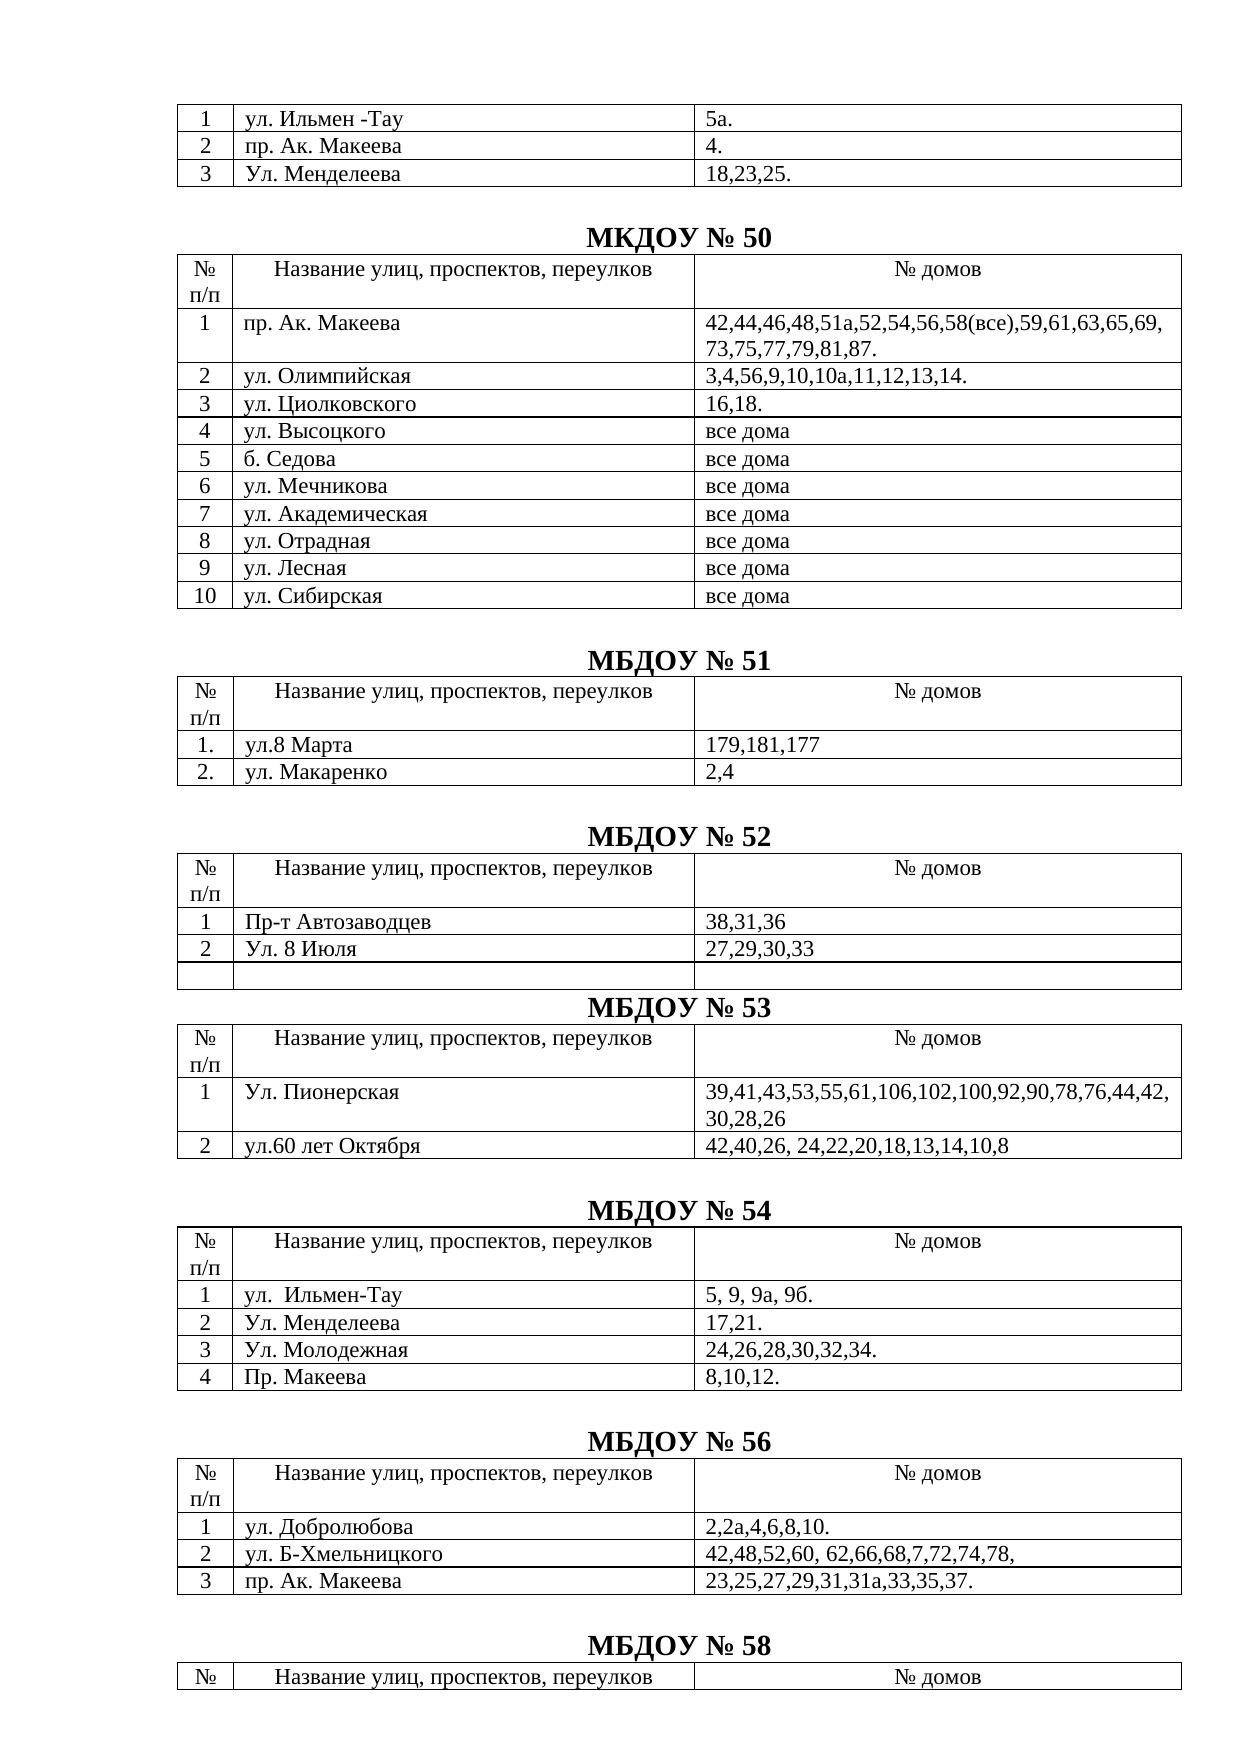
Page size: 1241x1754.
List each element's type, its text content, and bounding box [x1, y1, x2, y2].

table_cell ул. Академическая [233, 500, 694, 526]
table_cell 39,41,43,53,55,61,106,102,100,92,90,78,76,44,42,30,28,26 [695, 1078, 1181, 1131]
table_cell 3 [178, 160, 233, 186]
table_cell Ул. Молодежная [233, 1336, 694, 1362]
table_cell б. Седова [233, 445, 694, 471]
table_cell все дома [695, 500, 1181, 526]
table_cell 42,40,26, 24,22,20,18,13,14,10,8 [695, 1132, 1181, 1158]
table_cell 2,4 [695, 759, 1181, 785]
table_cell 24,26,28,30,32,34. [695, 1336, 1181, 1362]
table_cell [695, 963, 1181, 989]
table_cell ул. Ильмен-Тау [233, 1281, 694, 1308]
table_cell ул.8 Марта [234, 731, 694, 757]
table_cell 2 [178, 363, 232, 389]
table_cell 9 [178, 554, 232, 581]
table_cell 4 [178, 418, 232, 444]
table_header № домов [695, 1459, 1181, 1512]
table_cell ул. Лесная [233, 554, 694, 581]
table_cell 2,2а,4,6,8,10. [695, 1513, 1181, 1539]
table_cell 5а. [695, 105, 1181, 131]
table_cell ул. Циолковского [233, 390, 694, 416]
table_cell все дома [695, 472, 1181, 498]
table_cell 4 [178, 1364, 232, 1390]
table_cell 27,29,30,33 [695, 935, 1181, 961]
table_cell все дома [695, 554, 1181, 581]
text МКДОУ № 50 [177, 221, 1181, 254]
table_cell ул.60 лет Октября [233, 1132, 694, 1158]
table_cell [234, 963, 694, 989]
table_header № п/п [178, 1228, 232, 1280]
table_cell все дома [695, 445, 1181, 471]
table_cell 3 [178, 1336, 232, 1362]
table_cell 5 [178, 445, 232, 471]
table_header № домов [695, 854, 1181, 907]
table_cell все дома [695, 582, 1181, 608]
table_cell 2 [178, 132, 233, 158]
table_header Название улиц, проспектов, переулков [233, 1228, 694, 1280]
table_cell 8,10,12. [695, 1364, 1181, 1390]
table_cell ул. Мечникова [233, 472, 694, 498]
table_cell 3 [178, 390, 232, 416]
table_cell 1 [178, 309, 232, 362]
table_cell 23,25,27,29,31,31а,33,35,37. [695, 1568, 1181, 1594]
table_header Название улиц, проспектов, переулков [234, 854, 694, 907]
table_cell пр. Ак. Макеева [233, 309, 694, 362]
table_cell Ул. Пионерская [233, 1078, 694, 1131]
table_cell 6 [178, 472, 232, 498]
table_cell 17,21. [695, 1309, 1181, 1335]
table_cell ул. Ильмен -Тау [234, 105, 694, 131]
table_cell Ул. Менделеева [233, 1309, 694, 1335]
table_cell ул. Макаренко [234, 759, 694, 785]
text МБДОУ № 51 [177, 643, 1181, 676]
table_cell 7 [178, 500, 232, 526]
table_cell все дома [695, 418, 1181, 444]
table_header № п/п [178, 255, 232, 308]
table_cell 2 [178, 1309, 232, 1335]
table_header № п/п [178, 1663, 233, 1689]
table_cell 1 [178, 1281, 232, 1308]
table_cell 42,44,46,48,51а,52,54,56,58(все),59,61,63,65,69,73,75,77,79,81,87. [695, 309, 1181, 362]
table_header № п/п [178, 677, 233, 730]
table_header № домов [695, 1228, 1181, 1280]
table_header № п/п [178, 1025, 232, 1077]
table_cell ул. Добролюбова [234, 1513, 694, 1539]
table_cell 179,181,177 [695, 731, 1181, 757]
table_header Название улиц, проспектов, переулков [233, 1025, 694, 1077]
table_header № п/п [178, 1459, 233, 1512]
table_cell 42,48,52,60, 62,66,68,7,72,74,78, [695, 1540, 1181, 1566]
table_header Название улиц, проспектов, переулков [234, 677, 694, 730]
table_cell Пр. Макеева [233, 1364, 694, 1390]
table_cell [178, 963, 233, 989]
table_cell 3 [178, 1568, 233, 1594]
table_cell пр. Ак. Макеева [234, 132, 694, 158]
table_cell 1 [178, 1078, 232, 1131]
table_cell ул. Олимпийская [233, 363, 694, 389]
table_cell ул. Б-Хмельницкого [234, 1540, 694, 1566]
table_cell ул. Сибирская [233, 582, 694, 608]
table_cell 5, 9, 9а, 9б. [695, 1281, 1181, 1308]
text МБДОУ № 53 [177, 990, 1181, 1023]
table_cell 2 [178, 1132, 232, 1158]
table_cell все дома [695, 527, 1181, 553]
table_cell 4. [695, 132, 1181, 158]
table_cell пр. Ак. Макеева [234, 1568, 694, 1594]
table_cell 10 [178, 582, 232, 608]
table_cell 1 [178, 1513, 233, 1539]
table_cell 18,23,25. [695, 160, 1181, 186]
table_header Название улиц, проспектов, переулков [233, 255, 694, 308]
table_cell 16,18. [695, 390, 1181, 416]
table_cell 8 [178, 527, 232, 553]
text МБДОУ № 56 [177, 1424, 1181, 1458]
table_cell ул. Высоцкого [233, 418, 694, 444]
text МБДОУ № 52 [177, 819, 1181, 853]
table_header Название улиц, проспектов, переулков [234, 1459, 694, 1512]
table_cell 1 [178, 908, 233, 934]
table_header № домов [695, 1025, 1181, 1077]
table_cell 2 [178, 935, 233, 961]
table_cell Ул. 8 Июля [234, 935, 694, 961]
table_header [234, 1663, 694, 1689]
table_cell Пр-т Автозаводцев [234, 908, 694, 934]
table_cell ул. Отрадная [233, 527, 694, 553]
table_header № домов [695, 677, 1181, 730]
table_cell 38,31,36 [695, 908, 1181, 934]
table_cell Ул. Менделеева [234, 160, 694, 186]
table_header № домов [695, 1663, 1181, 1689]
table_header № п/п [178, 854, 233, 907]
table_cell 2 [178, 1540, 233, 1566]
text МБДОУ № 54 [177, 1193, 1181, 1226]
table_cell 3,4,56,9,10,10а,11,12,13,14. [695, 363, 1181, 389]
table_cell 1 [178, 105, 233, 131]
text МБДОУ № 58 [177, 1628, 1181, 1662]
table_cell 1. [178, 731, 233, 757]
table_cell 2. [178, 759, 233, 785]
table_header № домов [695, 255, 1181, 308]
